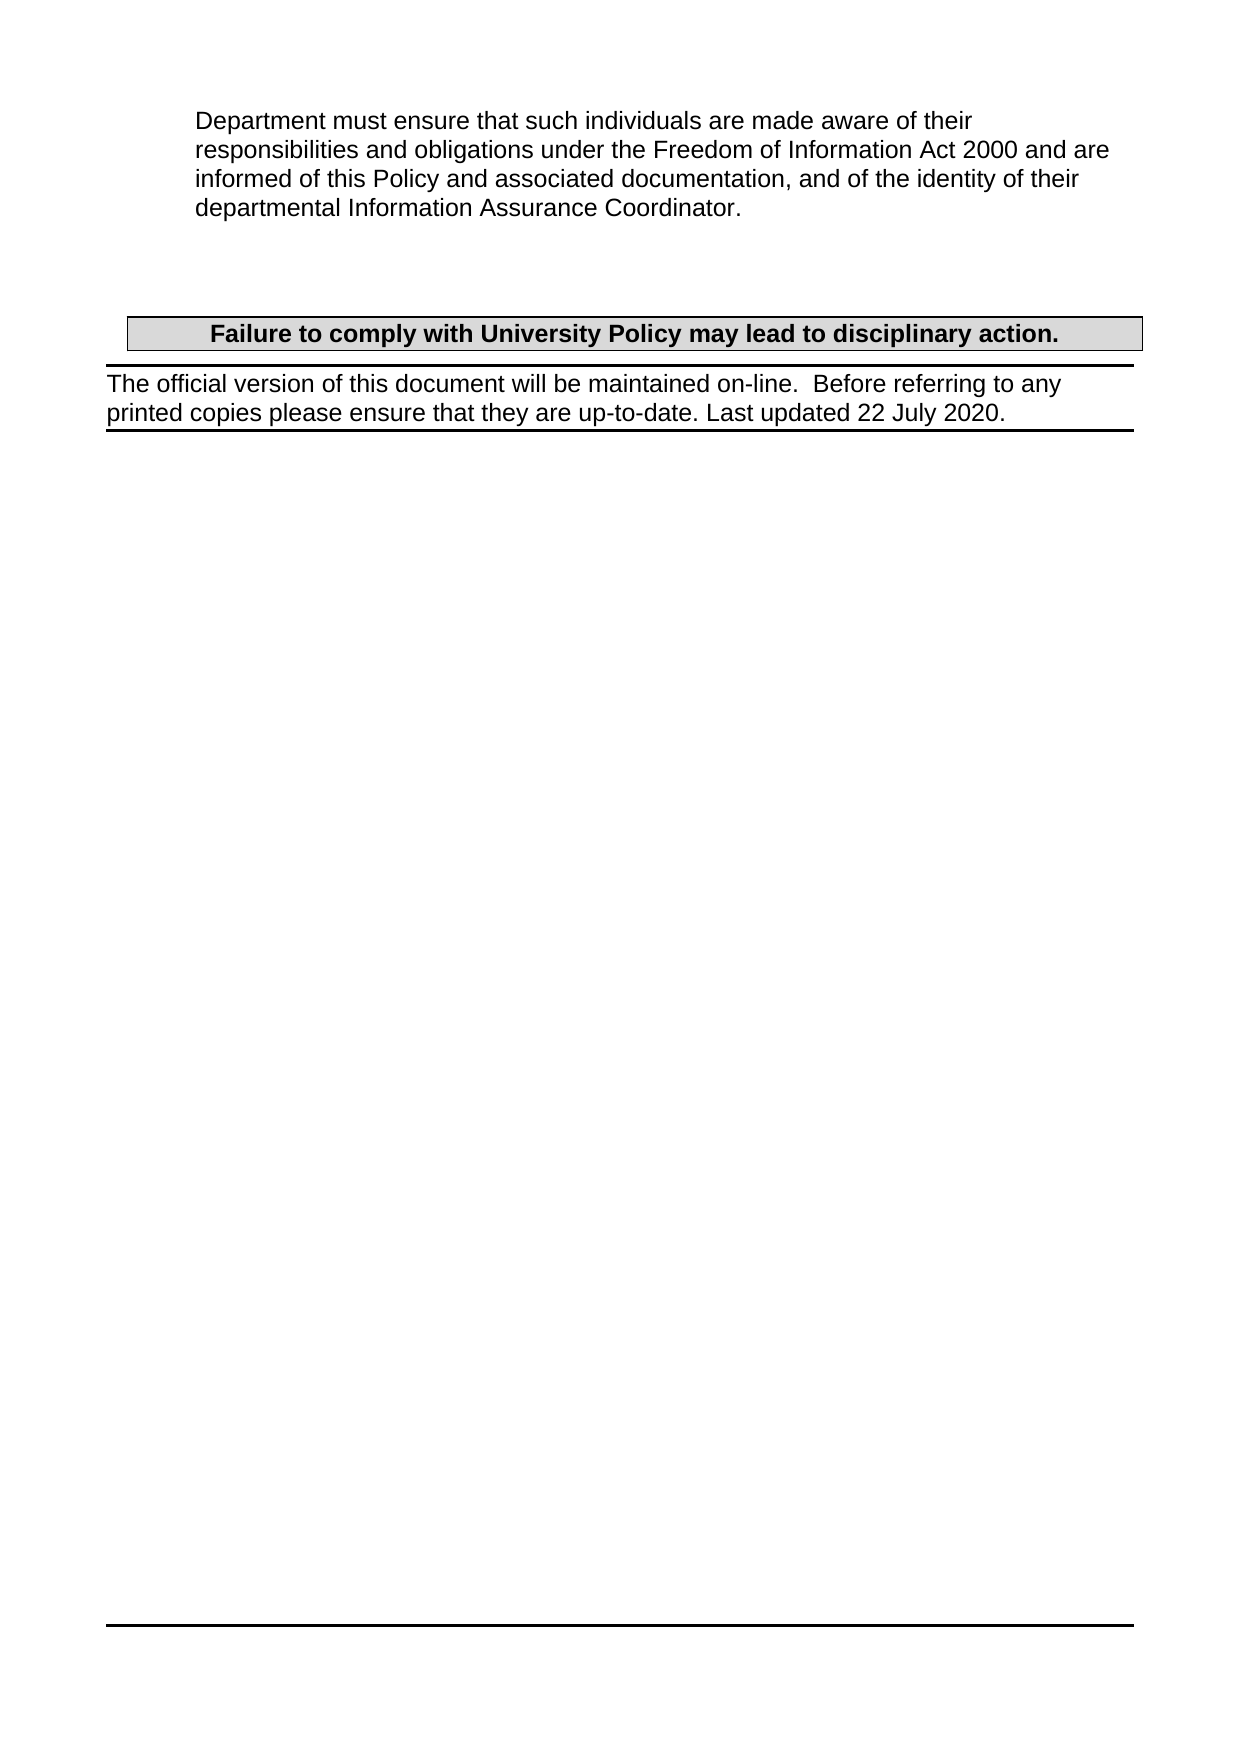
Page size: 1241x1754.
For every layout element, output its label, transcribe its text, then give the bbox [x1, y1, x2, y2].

text Failure to comply with University Policy may lead to disciplinary action. [128, 318, 1142, 350]
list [195, 106, 1134, 221]
text The official version of this document will be maintained on-line. Before referring to any printed copies please ensure that they are up-to-date. Last updated 22 July 2020. [106, 367, 1134, 429]
